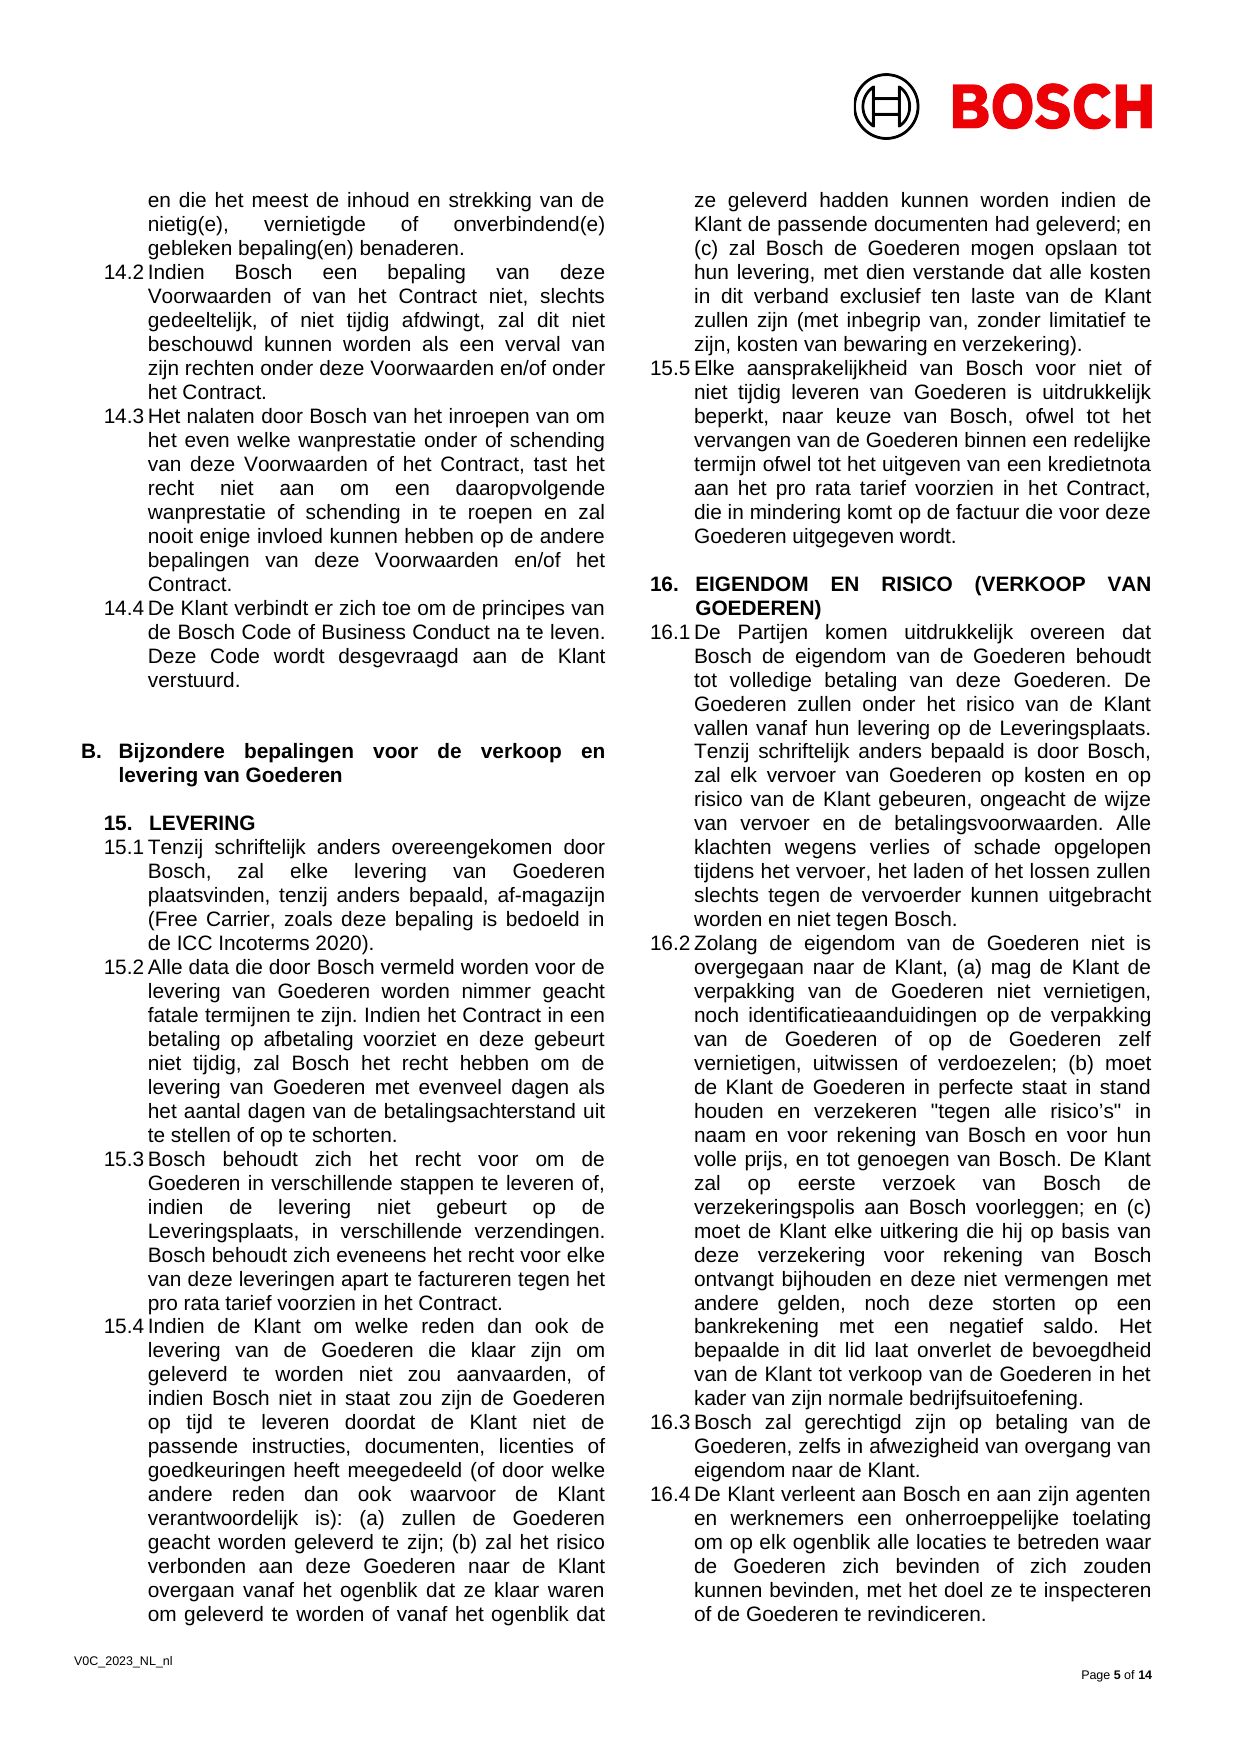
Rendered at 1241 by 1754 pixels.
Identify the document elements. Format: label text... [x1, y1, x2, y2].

list Bijzondere bepalingen voor de verkoop en levering van Goederen [81, 739, 606, 787]
list De Klant verbindt er zich toe om de principes van de Bosch Code of Business Conduct na te leven. Deze Code wordt desgevraagd aan de Klant verstuurd. [103, 596, 606, 691]
list Indien Bosch een bepaling van deze Voorwaarden of van het Contract niet, slechts gedeeltelijk, of niet tijdig afdwingt, zal dit niet beschouwd kunnen worden als een verval van zijn rechten onder deze Voorwaarden en/of onder het Contract. [103, 260, 606, 404]
list LEVERING [103, 811, 606, 835]
list Alle data die door Bosch vermeld worden voor de levering van Goederen worden nimmer geacht fatale termijnen te zijn. Indien het Contract in een betaling op afbetaling voorziet en deze gebeurt niet tijdig, zal Bosch het recht hebben om de levering van Goederen met evenveel dagen als het aantal dagen van de betalingsachterstand uit te stellen of op te schorten. [103, 955, 606, 1147]
list Bosch zal gerechtigd zijn op betaling van de Goederen, zelfs in afwezigheid van overgang van eigendom naar de Klant. [650, 1410, 1152, 1482]
list EIGENDOM EN RISICO (VERKOOP VAN GOEDEREN) [650, 572, 1152, 619]
list Zolang de eigendom van de Goederen niet is overgegaan naar de Klant, (a) mag de Klant de verpakking van de Goederen niet vernietigen, noch identificatieaanduidingen op de verpakking van de Goederen of op de Goederen zelf vernietigen, uitwissen of verdoezelen; (b) moet de Klant de Goederen in perfecte staat in stand houden en verzekeren "tegen alle risico’s" in naam en voor rekening van Bosch en voor hun volle prijs, en tot genoegen van Bosch. De Klant zal op eerste verzoek van Bosch de verzekeringspolis aan Bosch voorleggen; en (c) moet de Klant elke uitkering die hij op basis van deze verzekering voor rekening van Bosch ontvangt bijhouden en deze niet vermengen met andere gelden, noch deze storten op een bankrekening met een negatief saldo. Het bepaalde in dit lid laat onverlet de bevoegdheid van de Klant tot verkoop van de Goederen in het kader van zijn normale bedrijfsuitoefening. [650, 931, 1152, 1410]
list Indien de Klant om welke reden dan ook de levering van de Goederen die klaar zijn om geleverd te worden niet zou aanvaarden, of indien Bosch niet in staat zou zijn de Goederen op tijd te leveren doordat de Klant niet de passende instructies, documenten, licenties of goedkeuringen heeft meegedeeld (of door welke andere reden dan ook waarvoor de Klant verantwoordelijk is): (a) zullen de Goederen geacht worden geleverd te zijn; (b) zal het risico verbonden aan deze Goederen naar de Klant overgaan vanaf het ogenblik dat ze klaar waren om geleverd te worden of vanaf het ogenblik dat ze geleverd hadden kunnen worden indien de Klant de passende documenten had geleverd; en (c) zal Bosch de Goederen mogen opslaan tot hun levering, met dien verstande dat alle kosten in dit verband exclusief ten laste van de Klant zullen zijn (met inbegrip van, zonder limitatief te zijn, kosten van bewaring en verzekering). [103, 1314, 606, 1626]
list Indien de Klant om welke reden dan ook de levering van de Goederen die klaar zijn om geleverd te worden niet zou aanvaarden, of indien Bosch niet in staat zou zijn de Goederen op tijd te leveren doordat de Klant niet de passende instructies, documenten, licenties of goedkeuringen heeft meegedeeld (of door welke andere reden dan ook waarvoor de Klant verantwoordelijk is): (a) zullen de Goederen geacht worden geleverd te zijn; (b) zal het risico verbonden aan deze Goederen naar de Klant overgaan vanaf het ogenblik dat ze klaar waren om geleverd te worden of vanaf het ogenblik dat ze geleverd hadden kunnen worden indien de Klant de passende documenten had geleverd; en (c) zal Bosch de Goederen mogen opslaan tot hun levering, met dien verstande dat alle kosten in dit verband exclusief ten laste van de Klant zullen zijn (met inbegrip van, zonder limitatief te zijn, kosten van bewaring en verzekering). [650, 188, 1152, 356]
list De Partijen komen uitdrukkelijk overeen dat Bosch de eigendom van de Goederen behoudt tot volledige betaling van deze Goederen. De Goederen zullen onder het risico van de Klant vallen vanaf hun levering op de Leveringsplaats. Tenzij schriftelijk anders bepaald is door Bosch, zal elk vervoer van Goederen op kosten en op risico van de Klant gebeuren, ongeacht de wijze van vervoer en de betalingsvoorwaarden. Alle klachten wegens verlies of schade opgelopen tijdens het vervoer, het laden of het lossen zullen slechts tegen de vervoerder kunnen uitgebracht worden en niet tegen Bosch. [650, 619, 1152, 931]
list De Klant verleent aan Bosch en aan zijn agenten en werknemers een onherroeppelijke toelating om op elk ogenblik alle locaties te betreden waar de Goederen zich bevinden of zich zouden kunnen bevinden, met het doel ze te inspecteren of de Goederen te revindiceren. [650, 1482, 1152, 1626]
list Elke aansprakelijkheid van Bosch voor niet of niet tijdig leveren van Goederen is uitdrukkelijk beperkt, naar keuze van Bosch, ofwel tot het vervangen van de Goederen binnen een redelijke termijn ofwel tot het uitgeven van een kredietnota aan het pro rata tarief voorzien in het Contract, die in mindering komt op de factuur die voor deze Goederen uitgegeven wordt. [650, 356, 1152, 548]
list Tenzij schriftelijk anders overeengekomen door Bosch, zal elke levering van Goederen plaatsvinden, tenzij anders bepaald, af-magazijn (Free Carrier, zoals deze bepaling is bedoeld in de ICC Incoterms 2020). [103, 835, 606, 955]
picture [853, 73, 1152, 140]
list Het nalaten door Bosch van het inroepen van om het even welke wanprestatie onder of schending van deze Voorwaarden of het Contract, tast het recht niet aan om een daaropvolgende wanprestatie of schending in te roepen en zal nooit enige invloed kunnen hebben op de andere bepalingen van deze Voorwaarden en/of het Contract. [103, 404, 606, 596]
list Bosch behoudt zich het recht voor om de Goederen in verschillende stappen te leveren of, indien de levering niet gebeurt op de Leveringsplaats, in verschillende verzendingen. Bosch behoudt zich eveneens het recht voor elke van deze leveringen apart te factureren tegen het pro rata tarief voorzien in het Contract. [103, 1147, 606, 1314]
